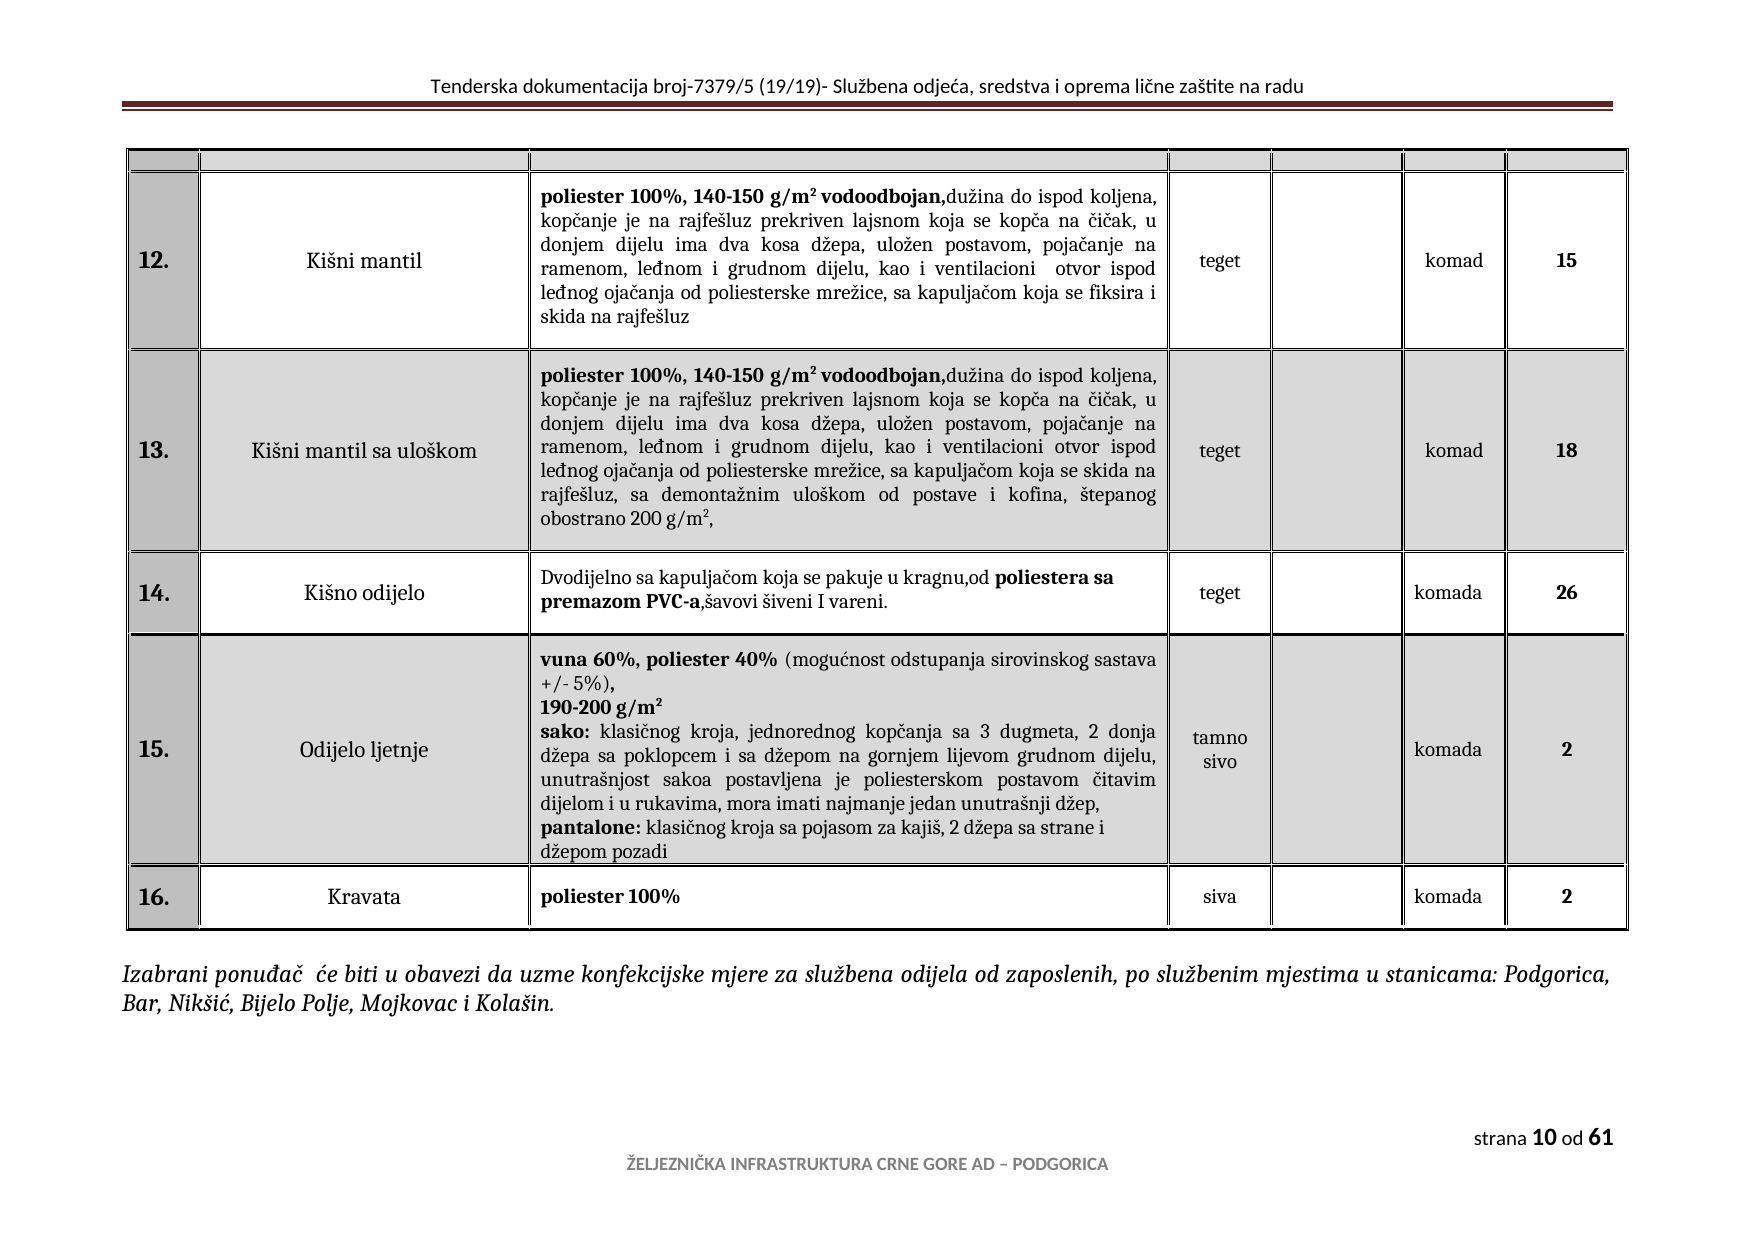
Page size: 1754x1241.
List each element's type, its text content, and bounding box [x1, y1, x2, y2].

table_cell teget [1170, 553, 1270, 632]
table_cell [129, 348, 198, 550]
table_cell Kravata [199, 863, 529, 928]
table_cell Grudnjak bez rukava [199, 149, 529, 170]
table_cell [1273, 351, 1401, 550]
table_cell poliester 100%, 140-150 g/m2 vodoodbojan,dužina do ispod koljena, kopčanje je na rajfešluz prekriven lajsnom koja se kopča na čičak, u donjem dijelu ima dva kosa džepa, uložen postavom, pojačanje na ramenom, leđnom i grudnom dijelu, kao i ventilacioni otvor ispod leđnog ojačanja od poliesterske mrežice, sa kapuljačom koja se fiksira i skida na rajfešluz [531, 173, 1167, 348]
table_cell vuna 60%, poliester 40% (mogućnost odstupanja sirovinskog sastava +/- 5%), 190-200 g/m2 sako: klasičnog kroja, jednorednog kopčanja sa 3 dugmeta, 2 donja džepa sa poklopcem i sa džepom na gornjem lijevom grudnom dijelu, unutrašnjost sakoa postavljena je poliesterskom postavom čitavim dijelom i u rukavima, mora imati najmanje jedan unutrašnji džep, pantalone: klasičnog kroja sa pojasom za kajiš, 2 džepa sa strane i džepom pozadi [531, 636, 1167, 863]
table_cell 15 [1508, 170, 1626, 348]
table_cell 2 [1508, 633, 1628, 863]
table_cell [1273, 636, 1401, 863]
table_cell [129, 170, 198, 348]
table_cell [129, 550, 198, 632]
table_cell Odijelo ljetnje [201, 636, 528, 863]
table_cell [128, 863, 199, 928]
table_cell Kišni mantil sa uloškom [201, 351, 528, 550]
table_cell poliester 100% [529, 863, 1168, 928]
table_cell Dvodijelno sa kapuljačom koja se pakuje u kragnu,od poliestera sa premazom PVC-a,šavovi šiveni I vareni. [531, 553, 1167, 632]
table_cell komad [1403, 150, 1506, 170]
table_cell siva [1168, 863, 1271, 928]
table_cell poliester 100%, 140-150 g/m2 vodoodbojan,dužina do ispod koljena, kopčanje je na rajfešluz prekriven lajsnom koja se kopča na čičak, u donjem dijelu ima dva kosa džepa, uložen postavom, pojačanje na ramenom, leđnom i grudnom dijelu, kao i ventilacioni otvor ispod leđnog ojačanja od poliesterske mrežice, sa kapuljačom koja se skida na rajfešluz, sa demontažnim uloškom od postave i kofina, štepanog obostrano 200 g/m2, [531, 351, 1167, 550]
table_cell Kišni mantil [201, 173, 528, 348]
table_cell 73 [1506, 150, 1626, 170]
table_cell komada [1405, 553, 1504, 632]
table_cell [128, 633, 198, 863]
table_cell teget [1170, 351, 1270, 550]
table_cell 18 [1508, 348, 1626, 550]
table_cell EN 13688 [1271, 149, 1403, 170]
table_cell [129, 151, 199, 170]
table_cell teget [1170, 173, 1270, 348]
table_cell Kišno odijelo [201, 553, 528, 632]
table_cell tamno sivo [1170, 636, 1270, 863]
table_cell komada [1403, 866, 1506, 928]
table_cell [1273, 173, 1401, 348]
table_cell 26 [1508, 550, 1626, 632]
table_cell teget [1168, 149, 1271, 170]
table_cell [529, 149, 1168, 170]
table_cell [1271, 863, 1403, 928]
table_cell 2 [1506, 863, 1628, 928]
text Izabrani ponuđač će biti u obavezi da uzme konfekcijske mjere za službena odijela od zaposlenih, po službenim mjestima u stanicama: Podgorica, Bar, Nikšić, Bijelo Polje, Mojkovac i Kolašin. [122, 960, 1613, 1017]
table_cell komad [1405, 173, 1504, 348]
table_cell komada [1405, 636, 1504, 863]
table_cell [1273, 553, 1401, 632]
table_cell komad [1405, 351, 1504, 550]
